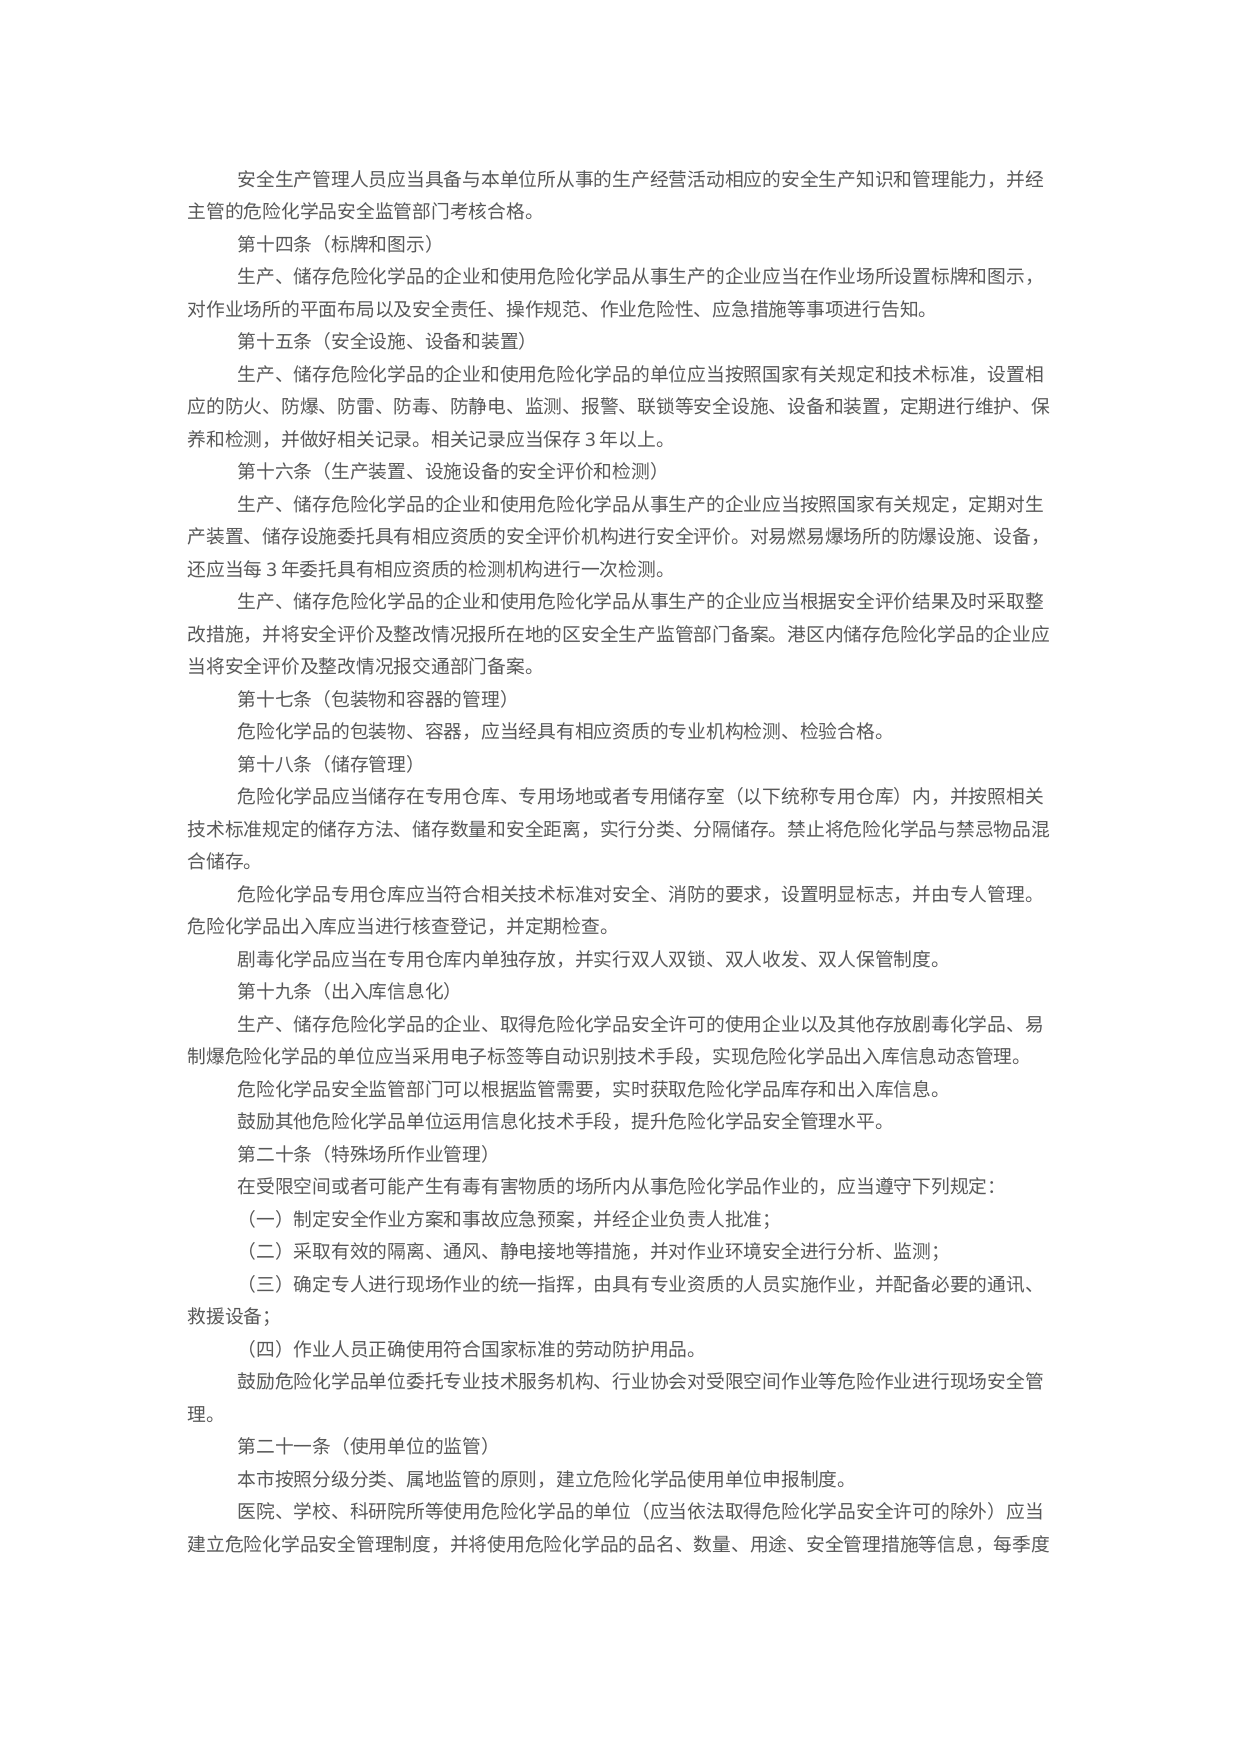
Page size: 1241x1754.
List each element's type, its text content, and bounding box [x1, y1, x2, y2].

text 在受限空间或者可能产生有毒有害物质的场所内从事危险化学品作业的，应当遵守下列规定： [187, 1169, 1053, 1202]
text 第十七条（包装物和容器的管理） [187, 682, 1053, 714]
text 本市按照分级分类、属地监管的原则，建立危险化学品使用单位申报制度。 [187, 1462, 1053, 1494]
text 生产、储存危险化学品的企业和使用危险化学品从事生产的企业应当在作业场所设置标牌和图示，对作业场所的平面布局以及安全责任、操作规范、作业危险性、应急措施等事项进行告知。 [187, 259, 1053, 324]
text 危险化学品专用仓库应当符合相关技术标准对安全、消防的要求，设置明显标志，并由专人管理。危险化学品出入库应当进行核查登记，并定期检查。 [187, 877, 1053, 942]
text 第二十一条（使用单位的监管） [187, 1429, 1053, 1462]
text 第十五条（安全设施、设备和装置） [187, 324, 1053, 357]
text （二）采取有效的隔离、通风、静电接地等措施，并对作业环境安全进行分析、监测； [187, 1234, 1053, 1267]
text 生产、储存危险化学品的企业、取得危险化学品安全许可的使用企业以及其他存放剧毒化学品、易制爆危险化学品的单位应当采用电子标签等自动识别技术手段，实现危险化学品出入库信息动态管理。 [187, 1007, 1053, 1072]
text 第十九条（出入库信息化） [187, 974, 1053, 1007]
text 危险化学品安全监管部门可以根据监管需要，实时获取危险化学品库存和出入库信息。 [187, 1072, 1053, 1104]
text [187, 1494, 1053, 1559]
text 生产、储存危险化学品的企业和使用危险化学品的单位应当按照国家有关规定和技术标准，设置相应的防火、防爆、防雷、防毒、防静电、监测、报警、联锁等安全设施、设备和装置，定期进行维护、保养和检测，并做好相关记录。相关记录应当保存3年以上。 [187, 357, 1053, 454]
text 生产、储存危险化学品的企业和使用危险化学品从事生产的企业应当根据安全评价结果及时采取整改措施，并将安全评价及整改情况报所在地的区安全生产监管部门备案。港区内储存危险化学品的企业应当将安全评价及整改情况报交通部门备案。 [187, 584, 1053, 682]
text （四）作业人员正确使用符合国家标准的劳动防护用品。 [187, 1332, 1053, 1364]
text （一）制定安全作业方案和事故应急预案，并经企业负责人批准； [187, 1202, 1053, 1234]
text 生产、储存危险化学品的企业和使用危险化学品从事生产的企业应当按照国家有关规定，定期对生产装置、储存设施委托具有相应资质的安全评价机构进行安全评价。对易燃易爆场所的防爆设施、设备，还应当每3年委托具有相应资质的检测机构进行一次检测。 [187, 487, 1053, 584]
text 第十四条（标牌和图示） [187, 227, 1053, 259]
text 鼓励危险化学品单位委托专业技术服务机构、行业协会对受限空间作业等危险作业进行现场安全管理。 [187, 1364, 1053, 1429]
text 鼓励其他危险化学品单位运用信息化技术手段，提升危险化学品安全管理水平。 [187, 1104, 1053, 1137]
text 危险化学品的包装物、容器，应当经具有相应资质的专业机构检测、检验合格。 [187, 714, 1053, 747]
text 第十八条（储存管理） [187, 747, 1053, 779]
text 第二十条（特殊场所作业管理） [187, 1137, 1053, 1169]
text 第十六条（生产装置、设施设备的安全评价和检测） [187, 454, 1053, 487]
text 安全生产管理人员应当具备与本单位所从事的生产经营活动相应的安全生产知识和管理能力，并经主管的危险化学品安全监管部门考核合格。 [187, 162, 1053, 227]
text 剧毒化学品应当在专用仓库内单独存放，并实行双人双锁、双人收发、双人保管制度。 [187, 942, 1053, 974]
text （三）确定专人进行现场作业的统一指挥，由具有专业资质的人员实施作业，并配备必要的通讯、救援设备； [187, 1267, 1053, 1332]
text 危险化学品应当储存在专用仓库、专用场地或者专用储存室（以下统称专用仓库）内，并按照相关技术标准规定的储存方法、储存数量和安全距离，实行分类、分隔储存。禁止将危险化学品与禁忌物品混合储存。 [187, 779, 1053, 877]
